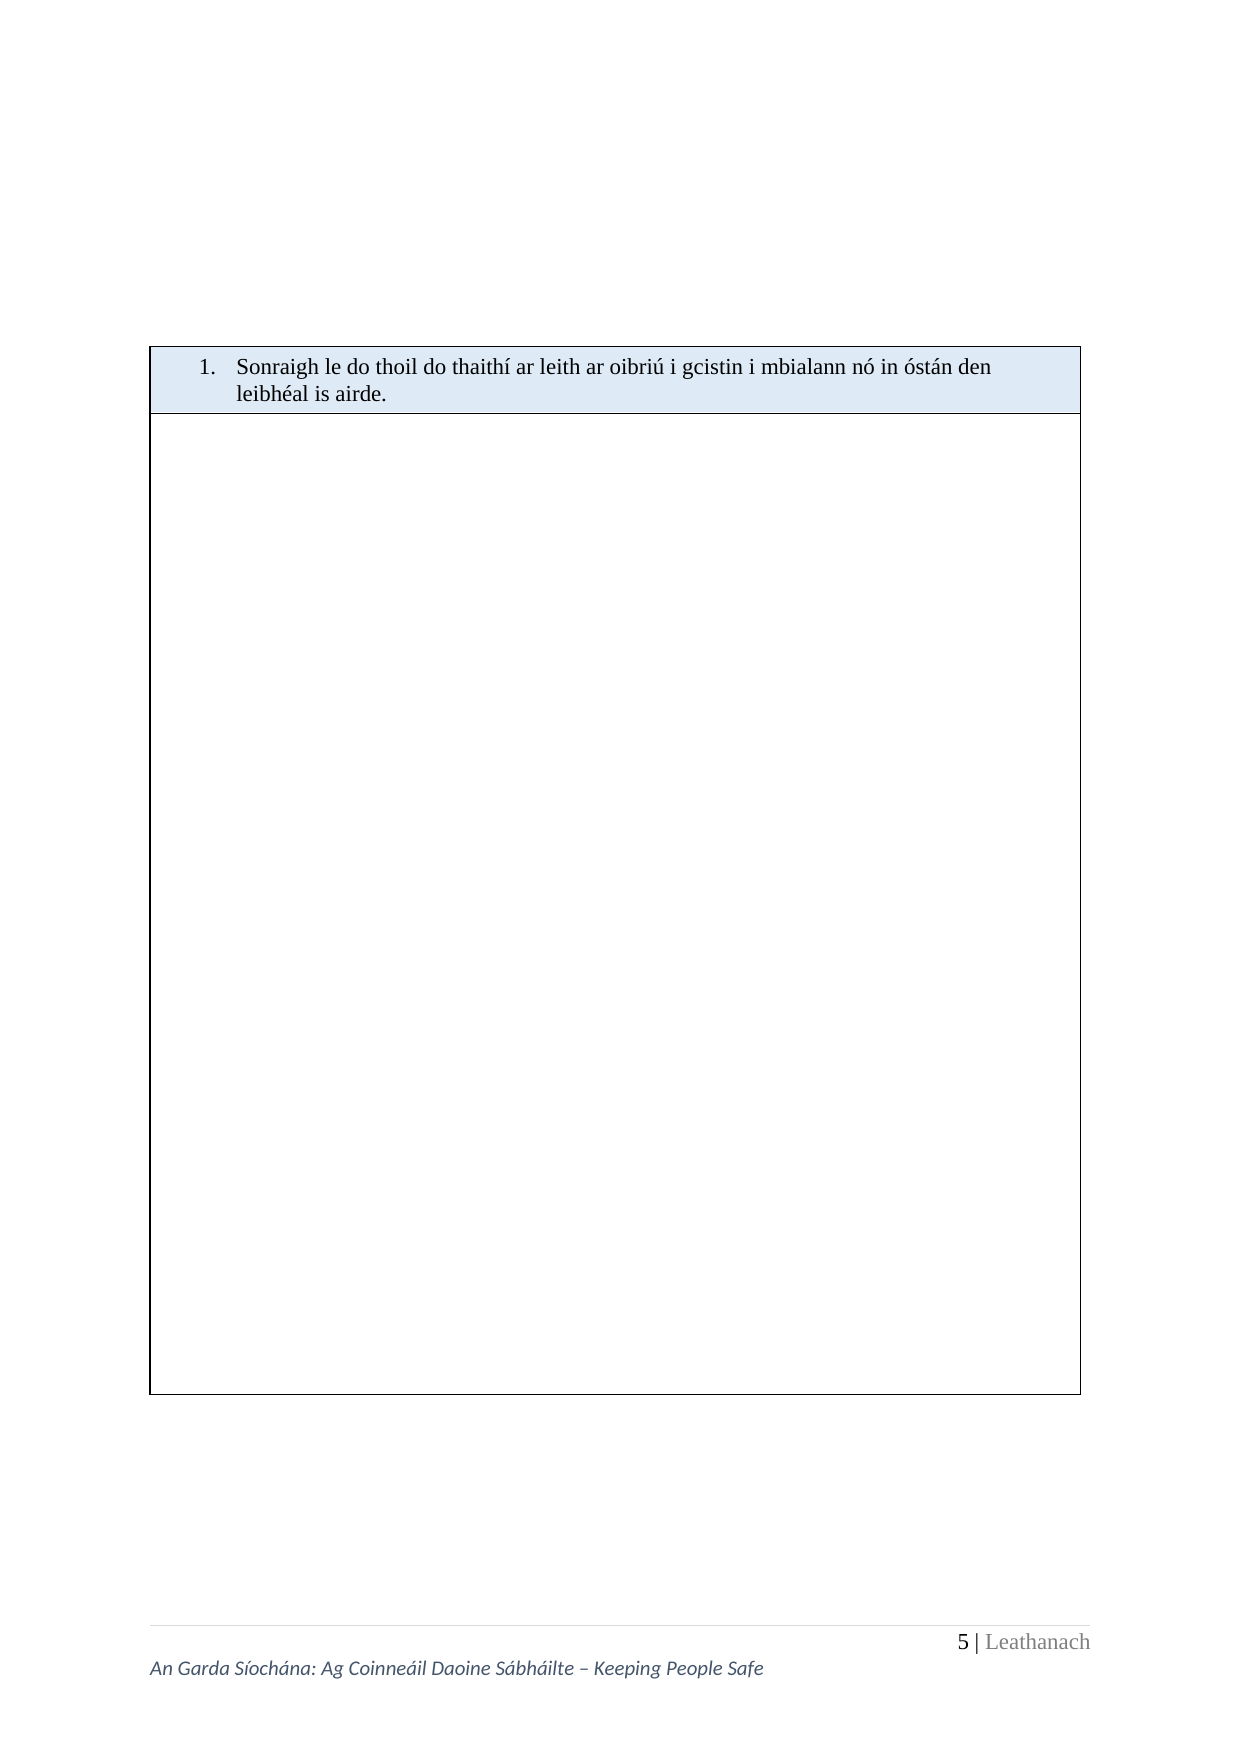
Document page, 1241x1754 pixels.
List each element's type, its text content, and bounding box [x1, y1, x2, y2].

table_cell [151, 414, 1080, 1394]
table_header Sonraigh le do thoil do thaithí ar leith ar oibriú i gcistin i mbialann nó in óstán den leibhéal is airde. [151, 347, 1080, 412]
